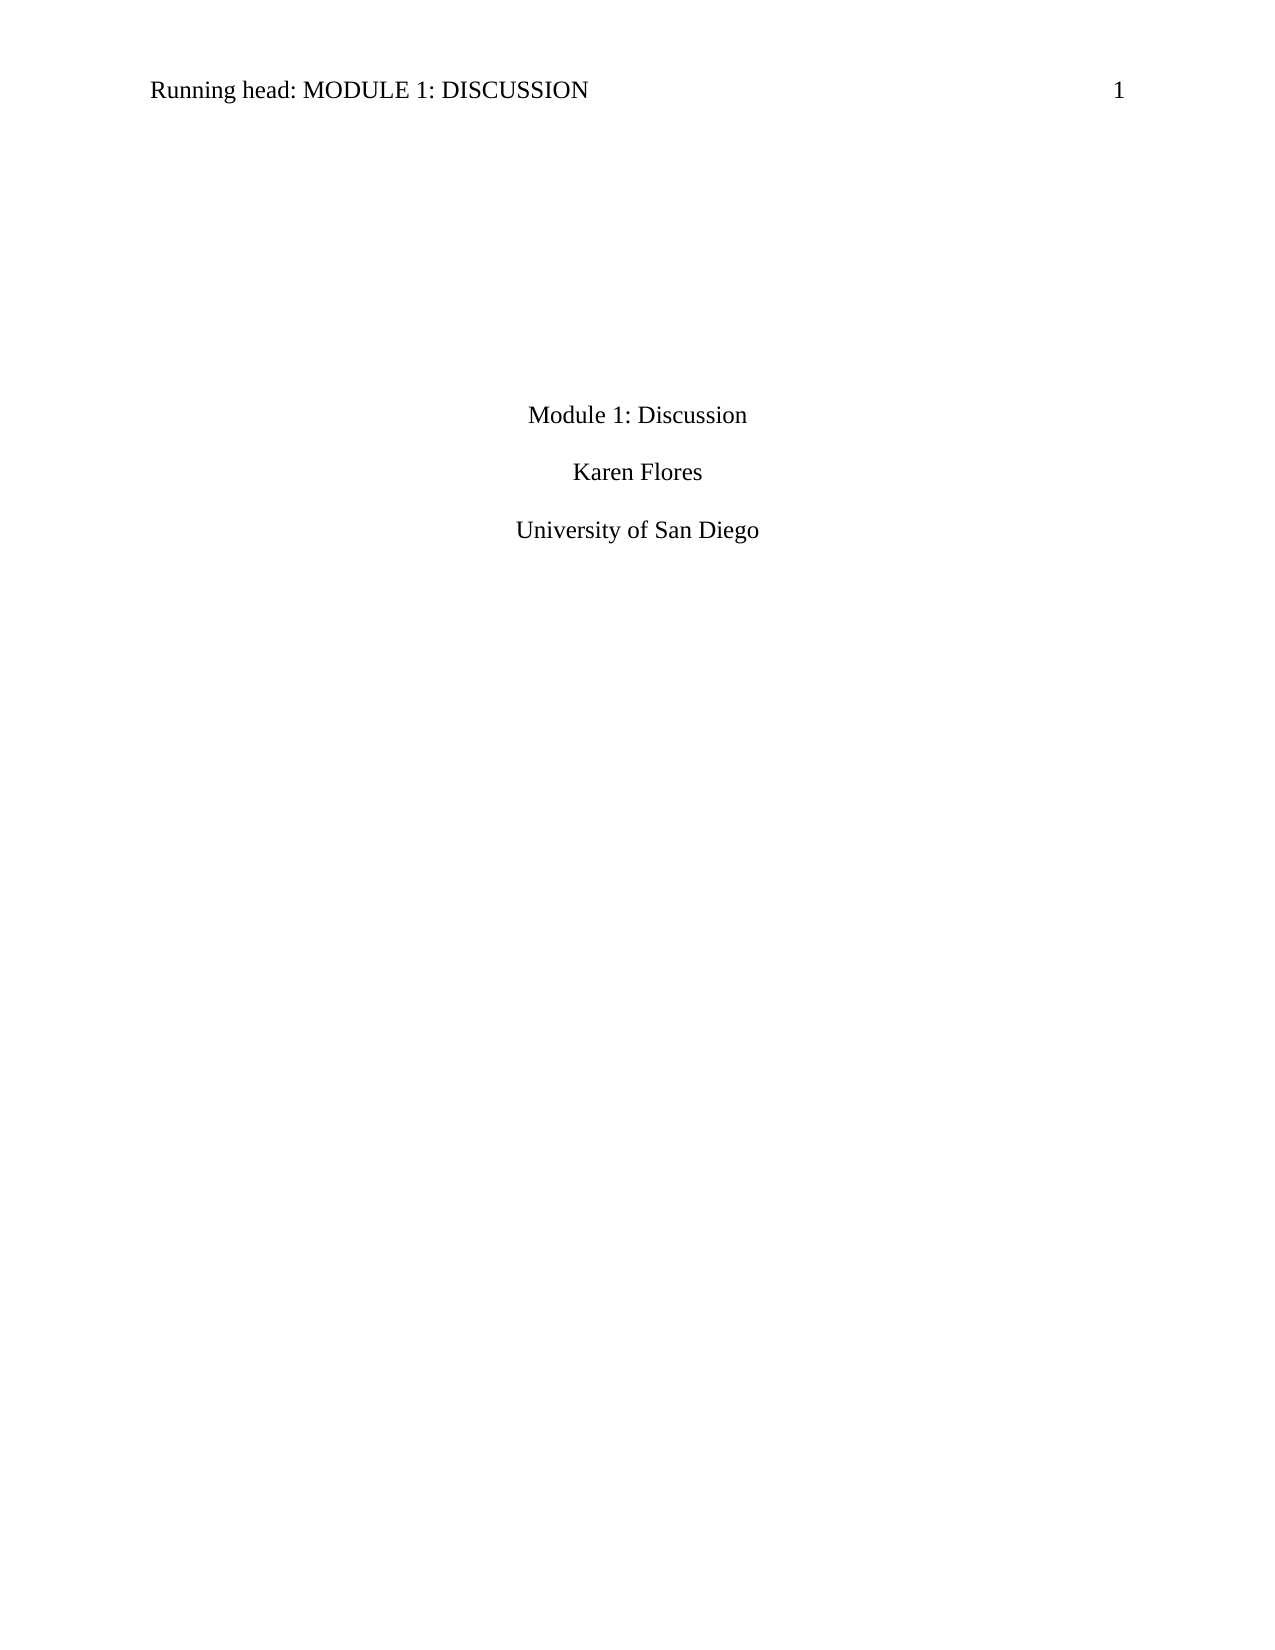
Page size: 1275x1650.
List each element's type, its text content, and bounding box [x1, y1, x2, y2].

title Module 1: Discussion [150, 400, 1125, 429]
title Karen Flores [150, 457, 1125, 486]
title University of San Diego [150, 515, 1125, 544]
